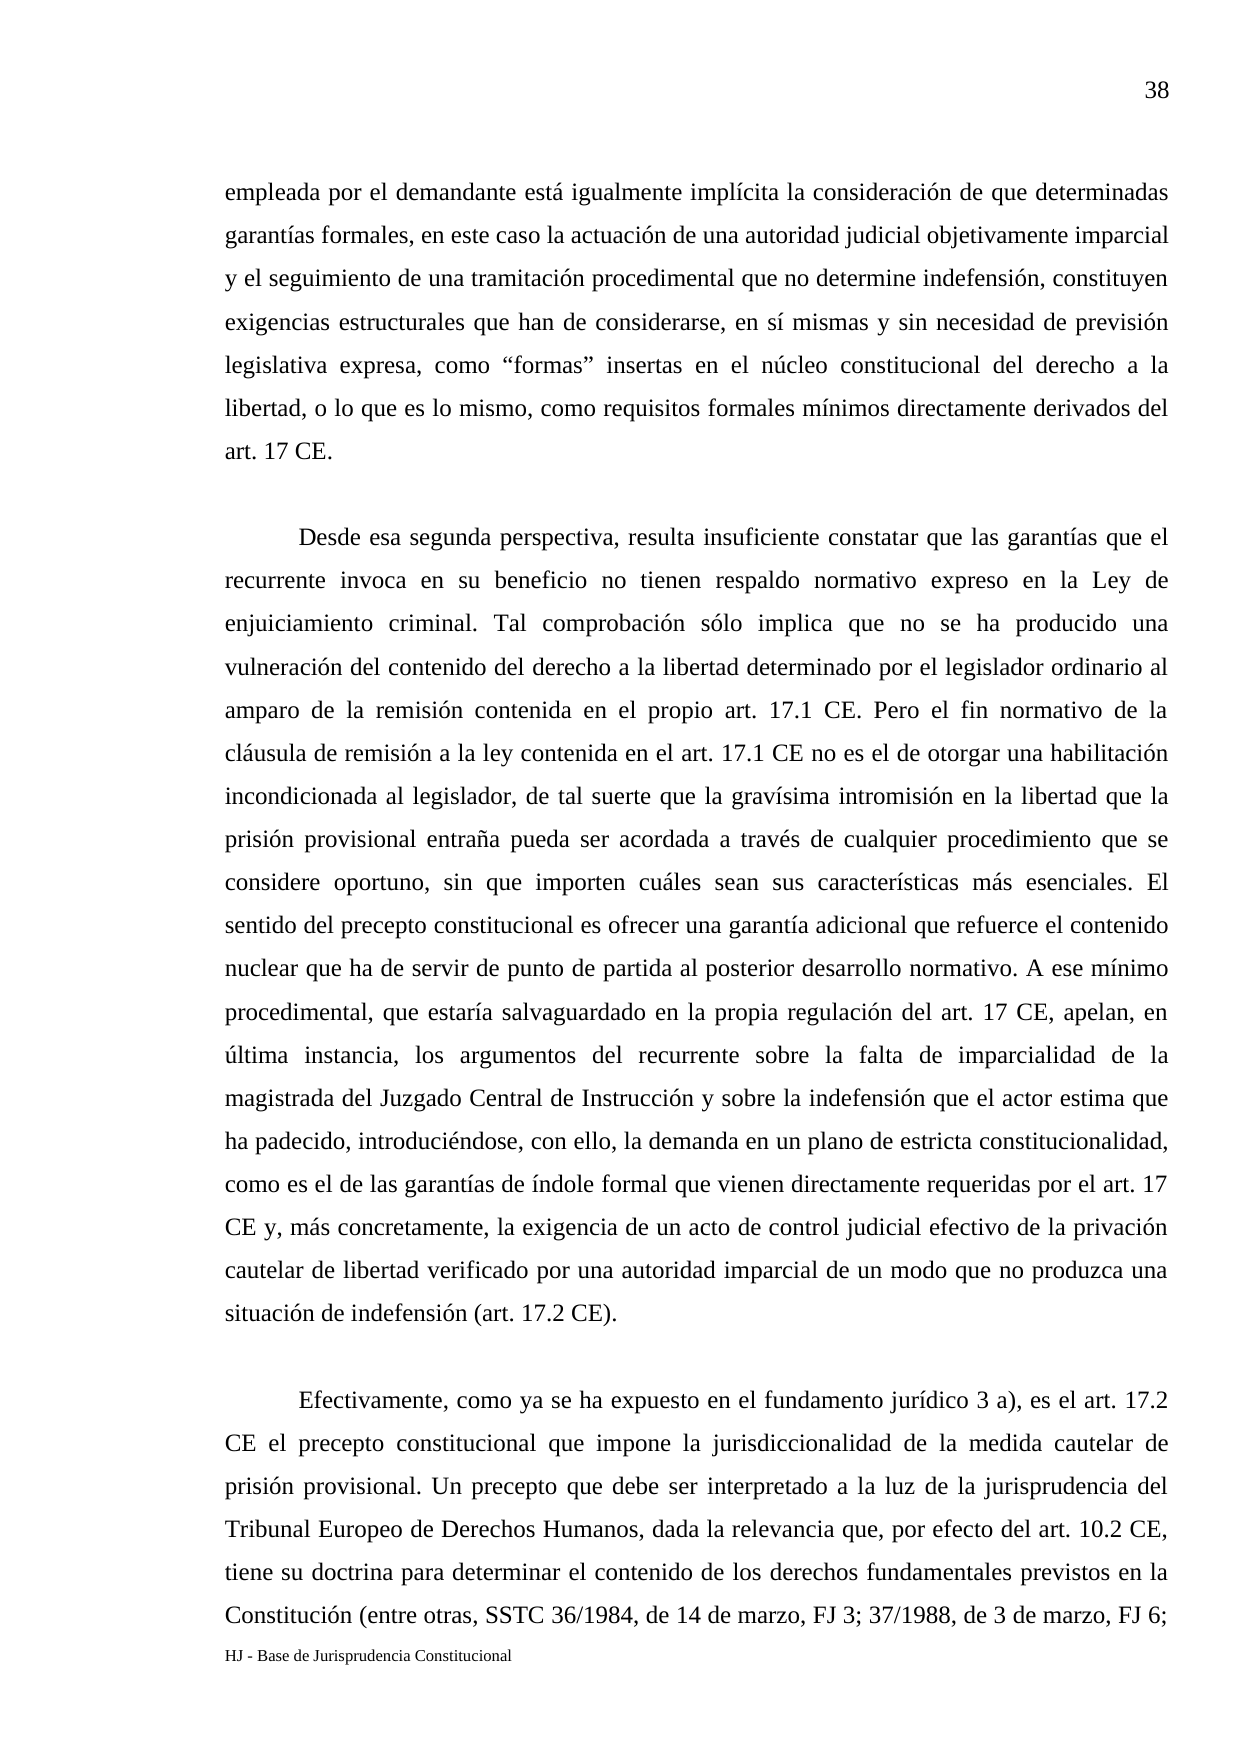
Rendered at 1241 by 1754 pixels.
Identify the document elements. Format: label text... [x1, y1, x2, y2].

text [224, 177, 1169, 465]
text Desde esa segunda perspectiva, resulta insuficiente constatar que las garantías que el recurrente invoca en su beneficio no tienen respaldo normativo expreso en la Ley de enjuiciamiento criminal. Tal comprobación sólo implica que no se ha producido una vulneración del contenido del derecho a la libertad determinado por el legislador ordinario al amparo de la remisión contenida en el propio art. 17.1 CE. Pero el fin normativo de la cláusula de remisión a la ley contenida en el art. 17.1 CE no es el de otorgar una habilitación incondicionada al legislador, de tal suerte que la gravísima intromisión en la libertad que la prisión provisional entraña pueda ser acordada a través de cualquier procedimiento que se considere oportuno, sin que importen cuáles sean sus características más esenciales. El sentido del precepto constitucional es ofrecer una garantía adicional que refuerce el contenido nuclear que ha de servir de punto de partida al posterior desarrollo normativo. A ese mínimo procedimental, que estaría salvaguardado en la propia regulación del art. 17 CE, apelan, en última instancia, los argumentos del recurrente sobre la falta de imparcialidad de la magistrada del Juzgado Central de Instrucción y sobre la indefensión que el actor estima que ha padecido, introduciéndose, con ello, la demanda en un plano de estricta constitucionalidad, como es el de las garantías de índole formal que vienen directamente requeridas por el art. 17 CE y, más concretamente, la exigencia de un acto de control judicial efectivo de la privación cautelar de libertad verificado por una autoridad imparcial de un modo que no produzca una situación de indefensión (art. 17.2 CE). [224, 522, 1169, 1327]
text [224, 1385, 1169, 1629]
